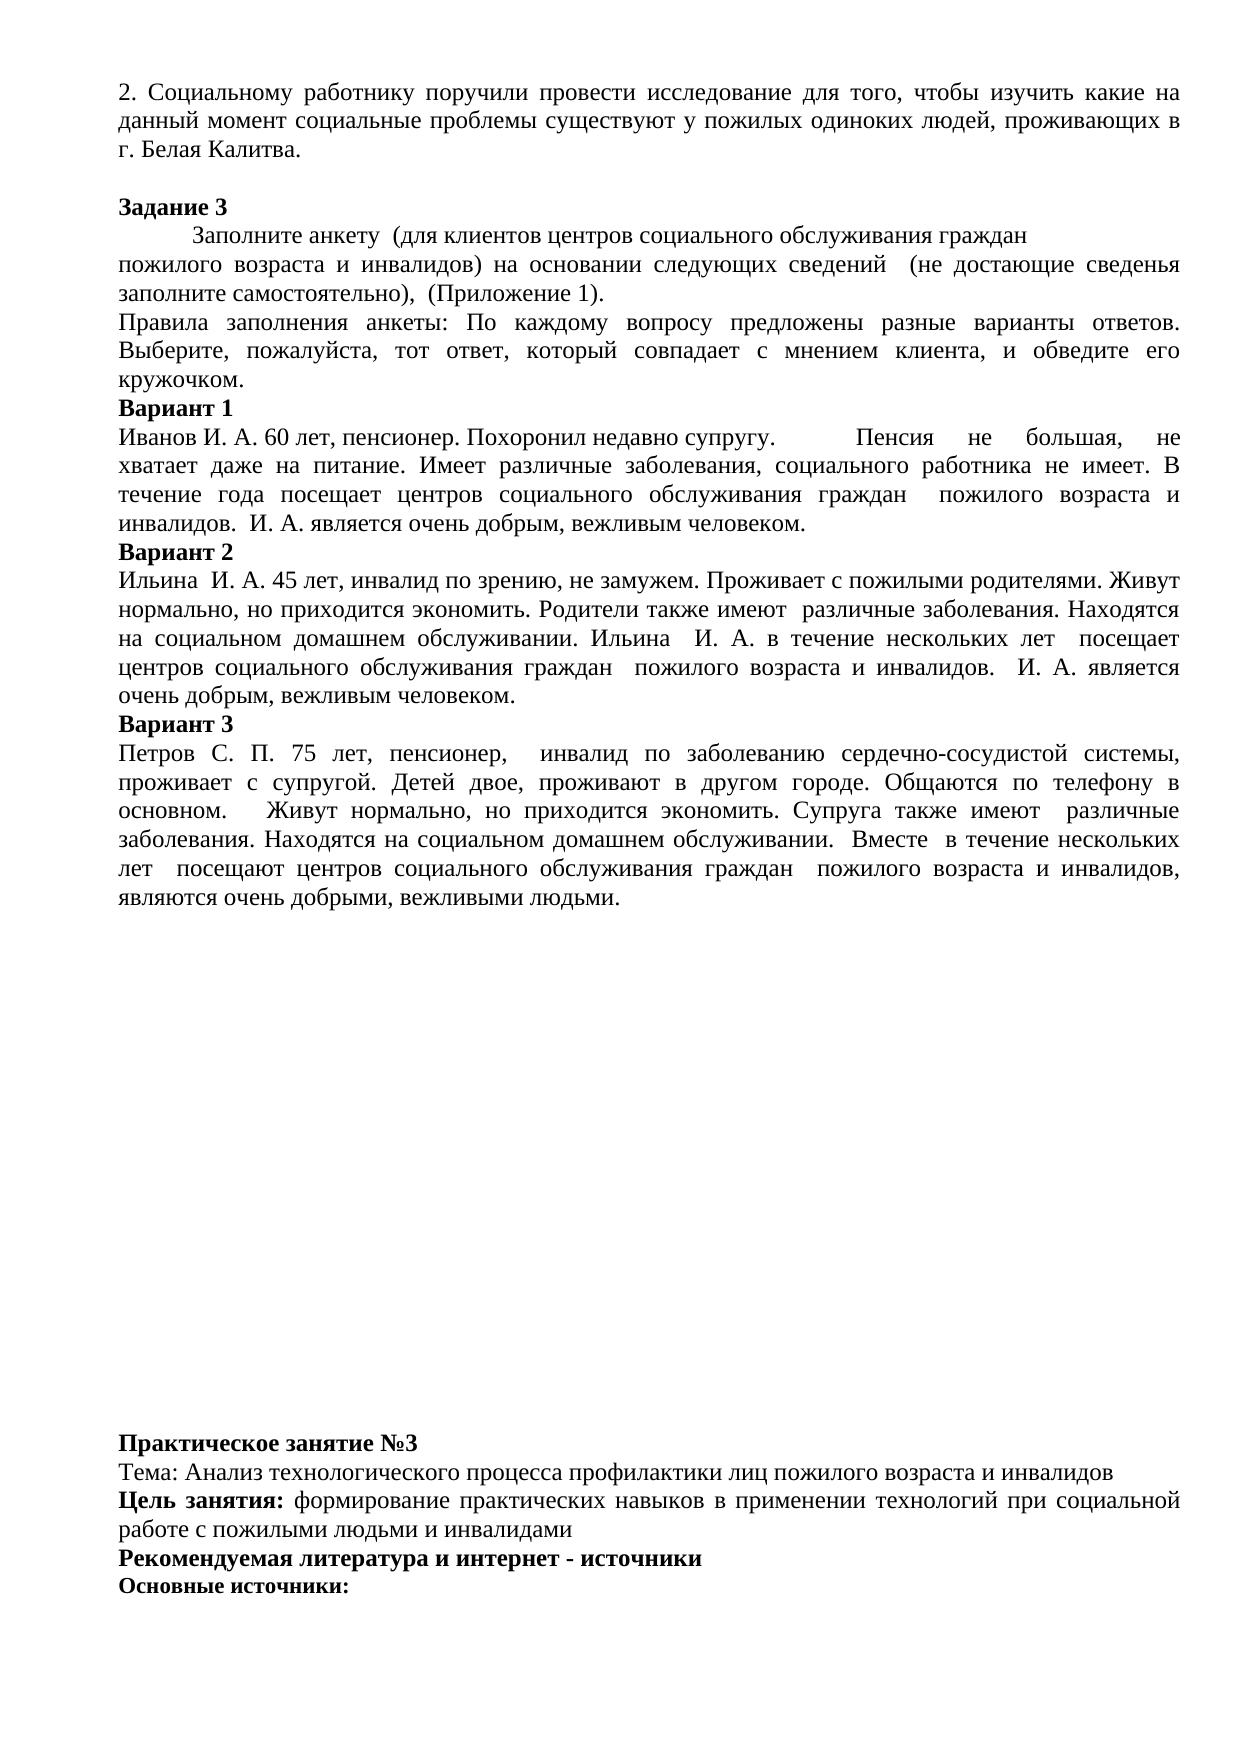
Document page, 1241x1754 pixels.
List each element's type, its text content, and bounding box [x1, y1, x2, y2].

text 2. Социальному работнику поручили провести исследование для того, чтобы изучить какие на данный момент социальные проблемы существуют у пожилых одиноких людей, проживающих в г. Белая Калитва. [118, 77, 1181, 163]
text Основные источники: [118, 1572, 1181, 1598]
text Цель занятия: формирование практических навыков в применении технологий при социальной работе с пожилыми людьми и инвалидами [118, 1486, 1181, 1543]
text Тема: Анализ технологического процесса профилактики лиц пожилого возраста и инвалидов [118, 1457, 1181, 1486]
text Практическое занятие №3 [118, 1428, 1181, 1457]
text Иванов И. А. 60 лет, пенсионер. Похоронил недавно супругу. Пенсия не большая, не хватает даже на питание. Имеет различные заболевания, социального работника не имеет. В течение года посещает центров социального обслуживания граждан пожилого возраста и инвалидов. И. А. является очень добрым, вежливым человеком. [118, 422, 1181, 537]
text пожилого возраста и инвалидов) на основании следующих сведений (не достающие сведенья заполните самостоятельно), (Приложение 1). [118, 249, 1181, 307]
text Петров С. П. 75 лет, пенсионер, инвалид по заболеванию сердечно-сосудистой системы, проживает с супругой. Детей двое, проживают в другом городе. Общаются по телефону в основном. Живут нормально, но приходится экономить. Супруга также имеют различные заболевания. Находятся на социальном домашнем обслуживании. Вместе в течение нескольких лет посещают центров социального обслуживания граждан пожилого возраста и инвалидов, являются очень добрыми, вежливыми людьми. [118, 738, 1181, 911]
text Ильина И. А. 45 лет, инвалид по зрению, не замужем. Проживает с пожилыми родителями. Живут нормально, но приходится экономить. Родители также имеют различные заболевания. Находятся на социальном домашнем обслуживании. Ильина И. А. в течение нескольких лет посещает центров социального обслуживания граждан пожилого возраста и инвалидов. И. А. является очень добрым, вежливым человеком. [118, 566, 1181, 709]
text Рекомендуемая литература и интернет - источники [118, 1543, 1181, 1572]
text Вариант 2 [118, 537, 1181, 566]
text Вариант 3 [118, 709, 1181, 738]
text Задание 3 [118, 192, 1181, 221]
text Заполните анкету (для клиентов центров социального обслуживания граждан [118, 221, 1181, 249]
text Правила заполнения анкеты: По каждому вопросу предложены разные варианты ответов. Выберите, пожалуйста, тот ответ, который совпадает с мнением клиента, и обведите его кружочком. [118, 307, 1181, 393]
text Вариант 1 [118, 393, 1181, 422]
